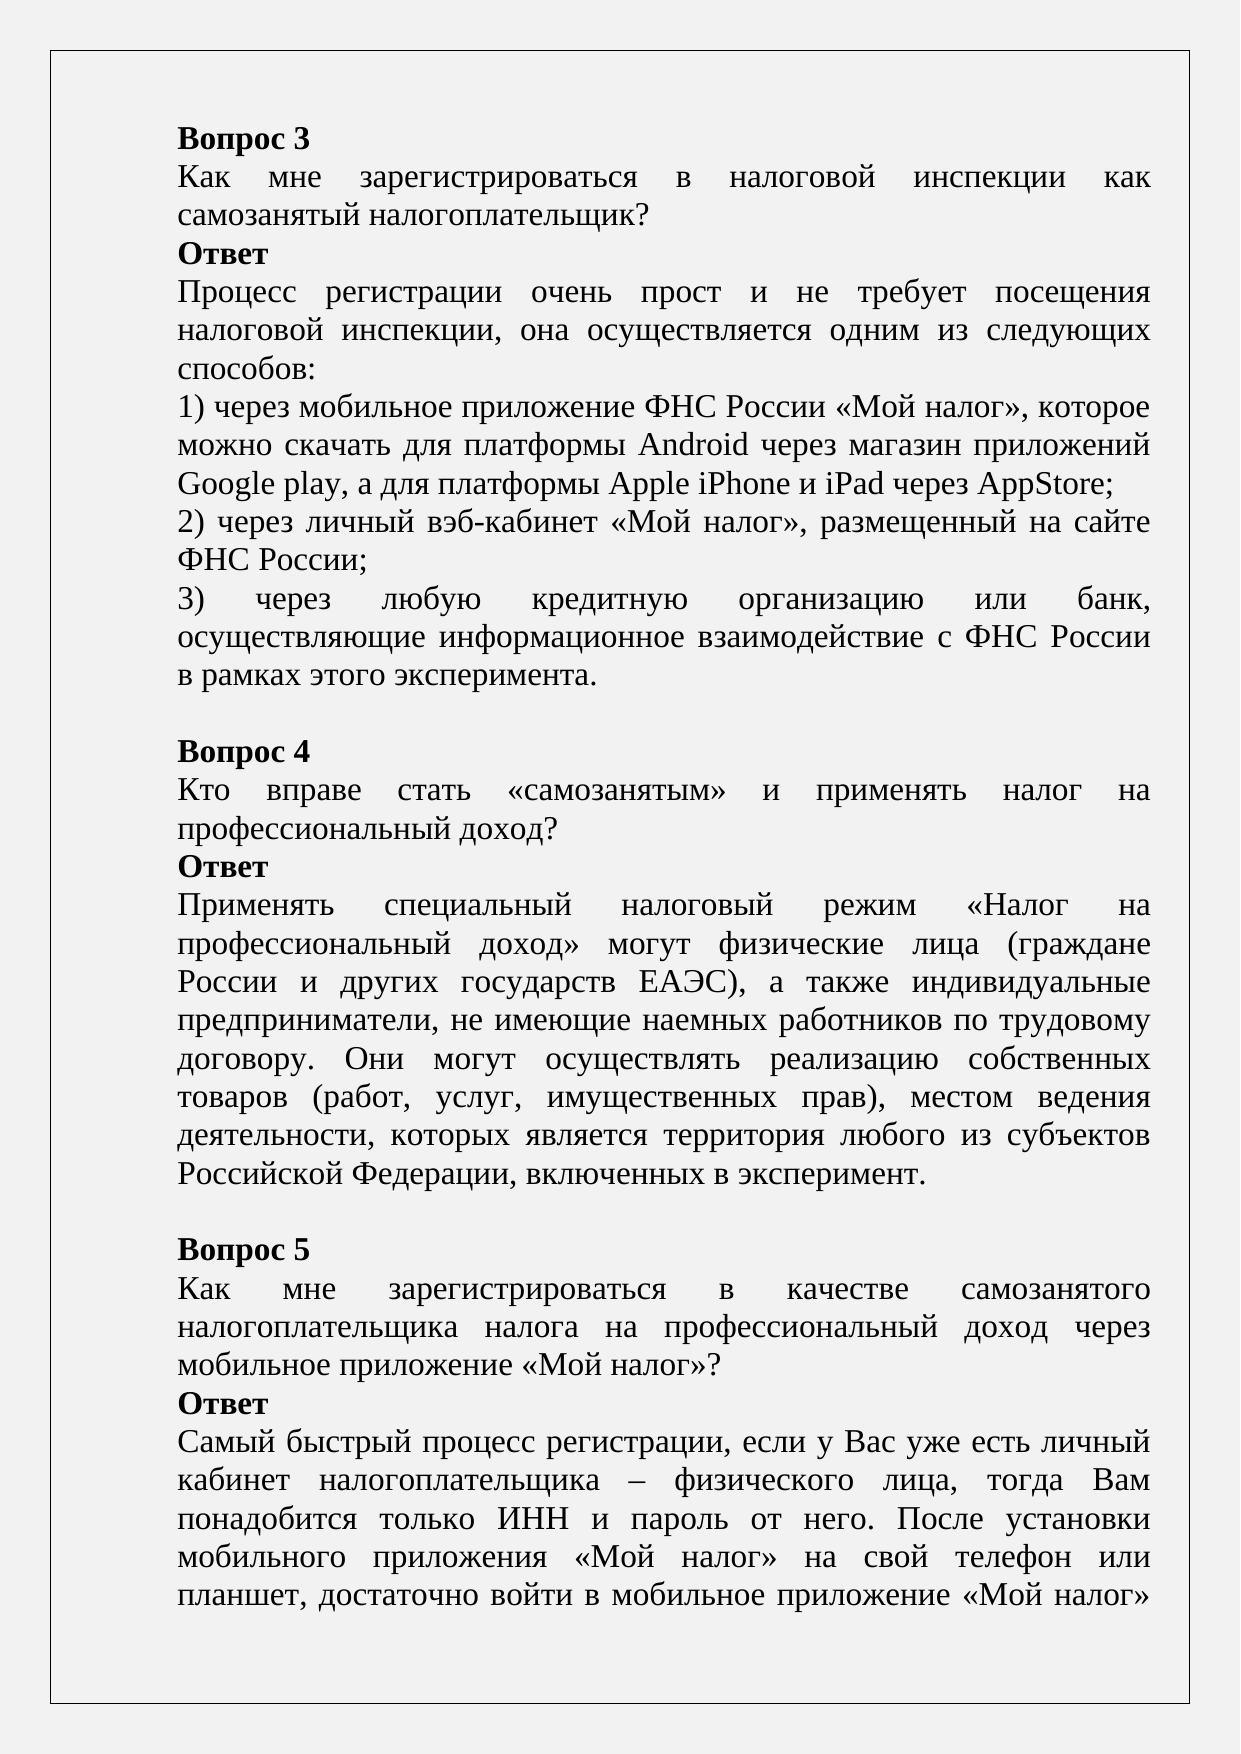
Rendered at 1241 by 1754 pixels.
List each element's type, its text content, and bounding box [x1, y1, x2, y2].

text Как мне зарегистрироваться в качестве самозанятого налогоплательщика налога на профессиональный доход через мобильное приложение «Мой налог»? [177, 1268, 1152, 1383]
text Применять специальный налоговый режим «Налог на профессиональный доход» могут физические лица (граждане России и других государств ЕАЭС), а также индивидуальные предприниматели, не имеющие наемных работников по трудовому договору. Они могут осуществлять реализацию собственных товаров (работ, услуг, имущественных прав), местом ведения деятельности, которых является территория любого из субъектов Российской Федерации, включенных в эксперимент. [177, 885, 1152, 1191]
text Вопрос 5 [177, 1230, 1152, 1268]
text Вопрос 4 [177, 731, 1152, 770]
text Кто вправе стать «самозанятым» и применять налог на профессиональный доход? [177, 770, 1152, 846]
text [177, 1421, 1152, 1613]
text Ответ [177, 233, 1152, 271]
text Как мне зарегистрироваться в налоговой инспекции как самозанятый налогоплательщик? [177, 156, 1152, 233]
text 3) через любую кредитную организацию или банк, осуществляющие информационное взаимодействие с ФНС России в рамках этого эксперимента. [177, 578, 1152, 693]
text 2) через личный вэб-кабинет «Мой налог», размещенный на сайте ФНС России; [177, 501, 1152, 578]
text Вопрос 3 [177, 118, 1152, 156]
text 1) через мобильное приложение ФНС России «Мой налог», которое можно скачать для платформы Android через магазин приложений Google play, а для платформы Apple iPhone и iPad через AppStore; [177, 386, 1152, 501]
text Процесс регистрации очень прост и не требует посещения налоговой инспекции, она осуществляется одним из следующих способов: [177, 271, 1152, 386]
text Ответ [177, 1383, 1152, 1421]
text Ответ [177, 846, 1152, 885]
